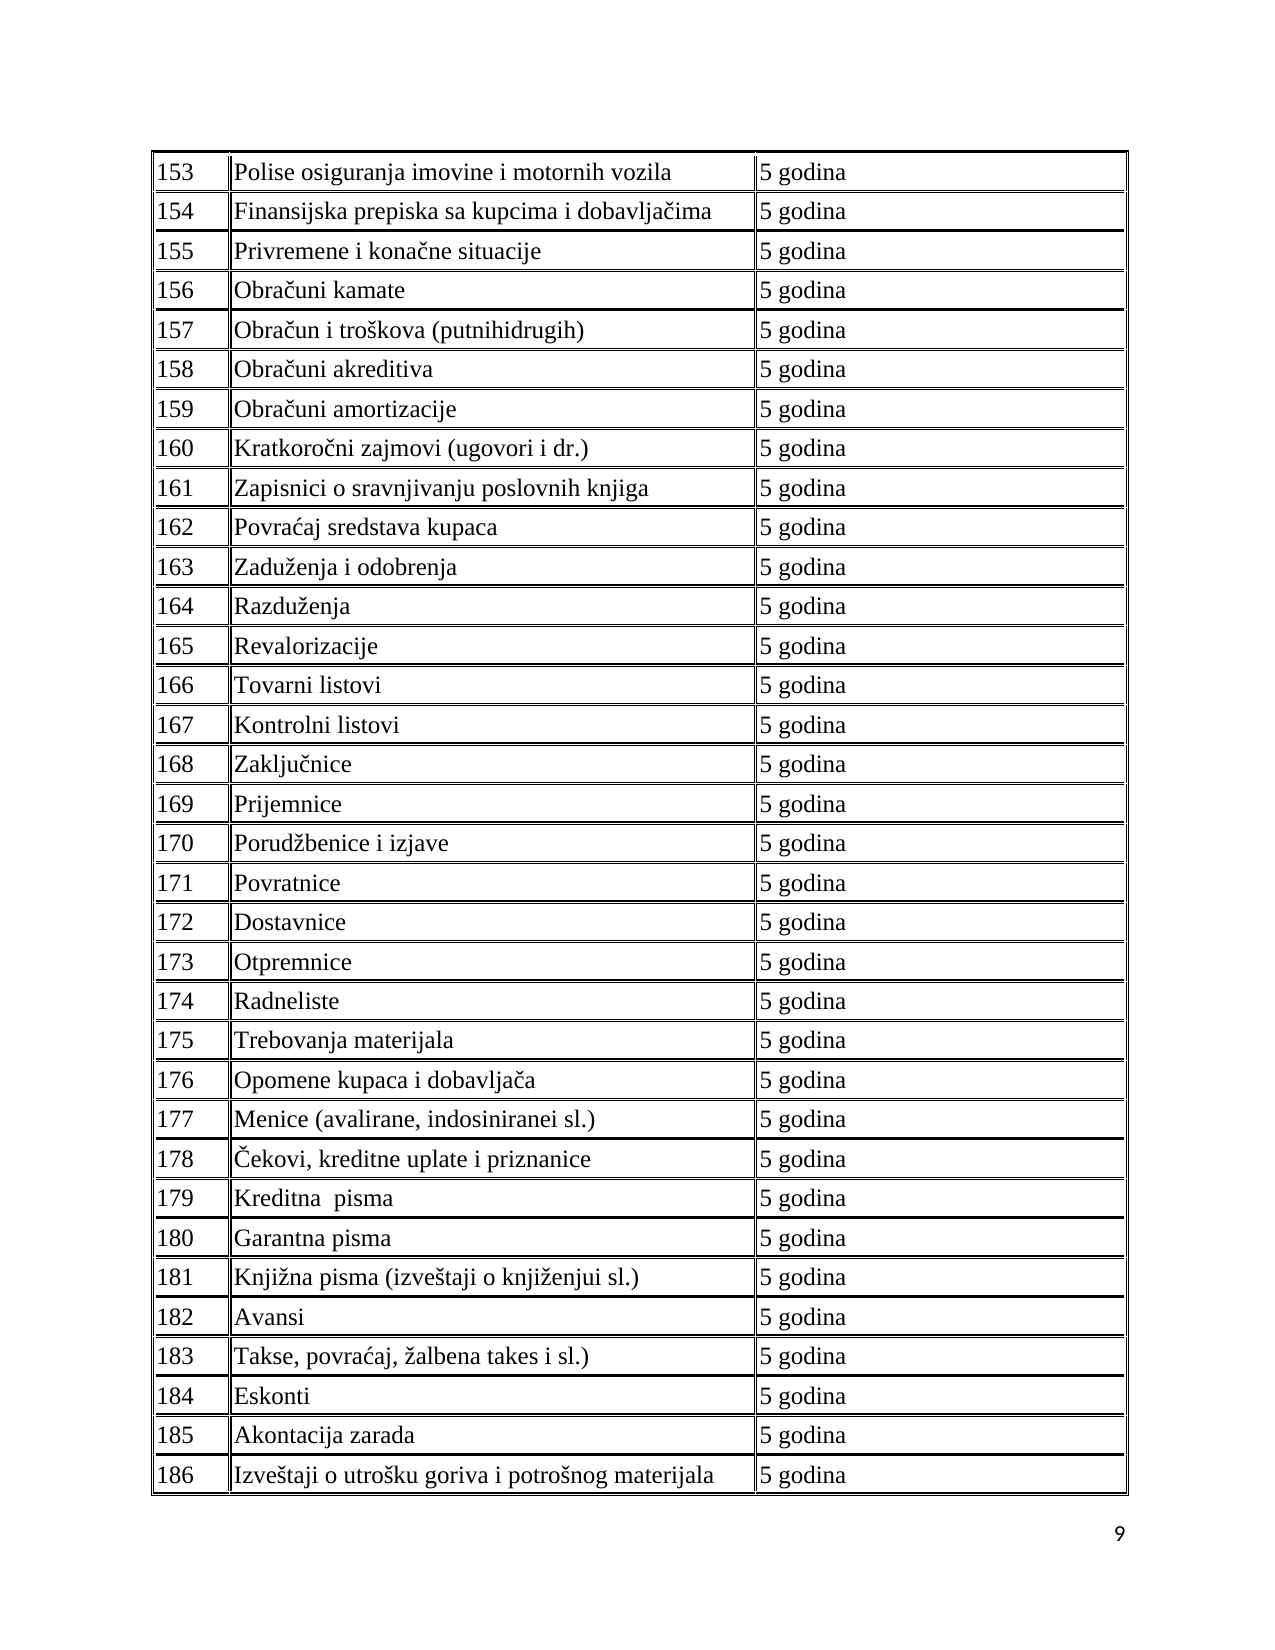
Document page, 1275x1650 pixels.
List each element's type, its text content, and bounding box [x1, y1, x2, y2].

table_cell Tovarni listovi [232, 667, 754, 703]
table_cell 5 godina [757, 1098, 1126, 1137]
table_cell 166 [154, 663, 228, 703]
table_cell 5 godina [756, 153, 1126, 189]
table_cell 5 godina [757, 1216, 1126, 1255]
table_cell 5 godina [757, 505, 1126, 545]
table_cell 163 [152, 545, 230, 584]
table_cell 5 godina [756, 466, 1127, 505]
table_cell Takse, povraćaj, žalbena takes i sl.) [232, 1338, 754, 1374]
table_cell 170 [154, 821, 228, 861]
table_cell Finansijska prepiska sa kupcima i dobavljačima [232, 193, 754, 229]
table_cell 5 godina [757, 821, 1126, 861]
table_cell 5 godina [757, 229, 1126, 268]
table_cell 183 [154, 1334, 228, 1374]
table_cell Zaključnice [232, 746, 754, 782]
table_cell 180 [154, 1216, 228, 1255]
table_cell 5 godina [757, 1058, 1126, 1097]
table_cell 5 godina [757, 1176, 1126, 1216]
table_cell 155 [154, 229, 228, 268]
table_cell 5 godina [757, 900, 1126, 939]
table_cell Obračuni akreditiva [232, 351, 754, 387]
table_cell Obračuni kamate [232, 272, 754, 308]
table_cell 173 [154, 940, 228, 979]
table_cell Razduženja [232, 588, 754, 624]
table_cell Otpremnice [232, 943, 754, 979]
table_cell 5 godina [757, 1255, 1126, 1295]
table_cell 168 [154, 742, 228, 782]
table_cell Akontacija zarada [232, 1417, 754, 1453]
table_cell 5 godina [756, 861, 1127, 900]
table_cell 5 godina [757, 269, 1126, 308]
table_cell Menice (avalirane, indosiniranei sl.) [232, 1101, 754, 1137]
table_cell 5 godina [757, 426, 1126, 466]
table_cell 174 [154, 979, 228, 1018]
table_cell 5 godina [757, 584, 1126, 624]
table_cell 175 [154, 1019, 228, 1058]
table_cell 5 godina [757, 663, 1126, 703]
table_cell Trebovanja materijala [232, 1022, 754, 1058]
table_cell 176 [154, 1058, 228, 1097]
table_cell Izveštaji o utrošku goriva i potrošnog materijala [230, 1456, 756, 1492]
table_cell Zaduženja i odobrenja [232, 548, 754, 584]
table_cell 156 [154, 269, 228, 308]
table_cell 182 [154, 1295, 228, 1334]
table_cell Knjižna pisma (izveštaji o knjiženjui sl.) [232, 1259, 754, 1295]
table_cell Obračun i troškova (putnihidrugih) [232, 311, 754, 347]
table_cell 172 [154, 900, 228, 939]
table_cell Polise osiguranja imovine i motornih vozila [230, 153, 756, 189]
table_cell 5 godina [757, 190, 1126, 229]
table_cell 185 [154, 1413, 228, 1453]
table_cell 161 [152, 466, 230, 505]
table_cell 177 [154, 1098, 228, 1137]
table_cell Radneliste [232, 983, 754, 1018]
table_cell 5 godina [757, 1019, 1126, 1058]
table_cell 5 godina [757, 1413, 1126, 1453]
table_cell Obračuni amortizacije [232, 390, 754, 426]
table_cell 167 [152, 703, 230, 742]
table_cell Kratkoročni zajmovi (ugovori i dr.) [232, 430, 754, 466]
table_cell Kreditna pisma [232, 1180, 754, 1216]
table_cell Porudžbenice i izjave [232, 825, 754, 861]
table_cell 158 [154, 348, 228, 387]
table_cell 5 godina [757, 742, 1126, 782]
table_cell 5 godina [757, 1295, 1126, 1334]
table_cell 5 godina [756, 782, 1127, 821]
table_cell 159 [152, 387, 230, 426]
table_cell 5 godina [756, 624, 1127, 663]
table_cell Prijemnice [232, 785, 754, 821]
table_cell Povraćaj sredstava kupaca [232, 509, 754, 545]
table_cell 169 [152, 782, 230, 821]
table_cell 154 [154, 190, 228, 229]
table_cell 179 [154, 1176, 228, 1216]
table_cell Dostavnice [232, 904, 754, 939]
table_cell Povratnice [232, 864, 754, 900]
table_cell 5 godina [756, 387, 1127, 426]
table_cell 5 godina [757, 1374, 1126, 1413]
table_cell 160 [154, 426, 228, 466]
table_cell Privremene i konačne situacije [232, 232, 754, 268]
table_cell 5 godina [757, 940, 1126, 979]
table_cell Revalorizacije [232, 627, 754, 663]
table_cell 5 godina [757, 1137, 1126, 1176]
table_cell Opomene kupaca i dobavljača [232, 1062, 754, 1097]
table_cell Eskonti [232, 1377, 754, 1413]
table_cell 181 [154, 1255, 228, 1295]
table_cell Avansi [232, 1298, 754, 1334]
table_cell 157 [152, 308, 228, 347]
table_cell 5 godina [757, 348, 1126, 387]
table_cell 5 godina [757, 1334, 1126, 1374]
table_cell 162 [154, 505, 228, 545]
table_cell Zapisnici o sravnjivanju poslovnih knjiga [232, 469, 754, 505]
table_cell 164 [154, 584, 228, 624]
table_cell 153 [154, 152, 230, 189]
table_cell 171 [152, 861, 230, 900]
table_cell Kontrolni listovi [232, 706, 754, 742]
table_cell 5 godina [756, 545, 1127, 584]
table_cell 186 [152, 1453, 230, 1492]
table_cell 5 godina [757, 979, 1126, 1018]
table_cell 5 godina [757, 308, 1127, 347]
table_cell 178 [154, 1137, 228, 1176]
table_cell 165 [152, 624, 230, 663]
table_cell 5 godina [756, 1453, 1127, 1492]
table_cell Garantna pisma [232, 1219, 754, 1255]
table_cell 184 [154, 1374, 228, 1413]
table_cell 5 godina [756, 703, 1127, 742]
table_cell Čekovi, kreditne uplate i priznanice [232, 1140, 754, 1176]
